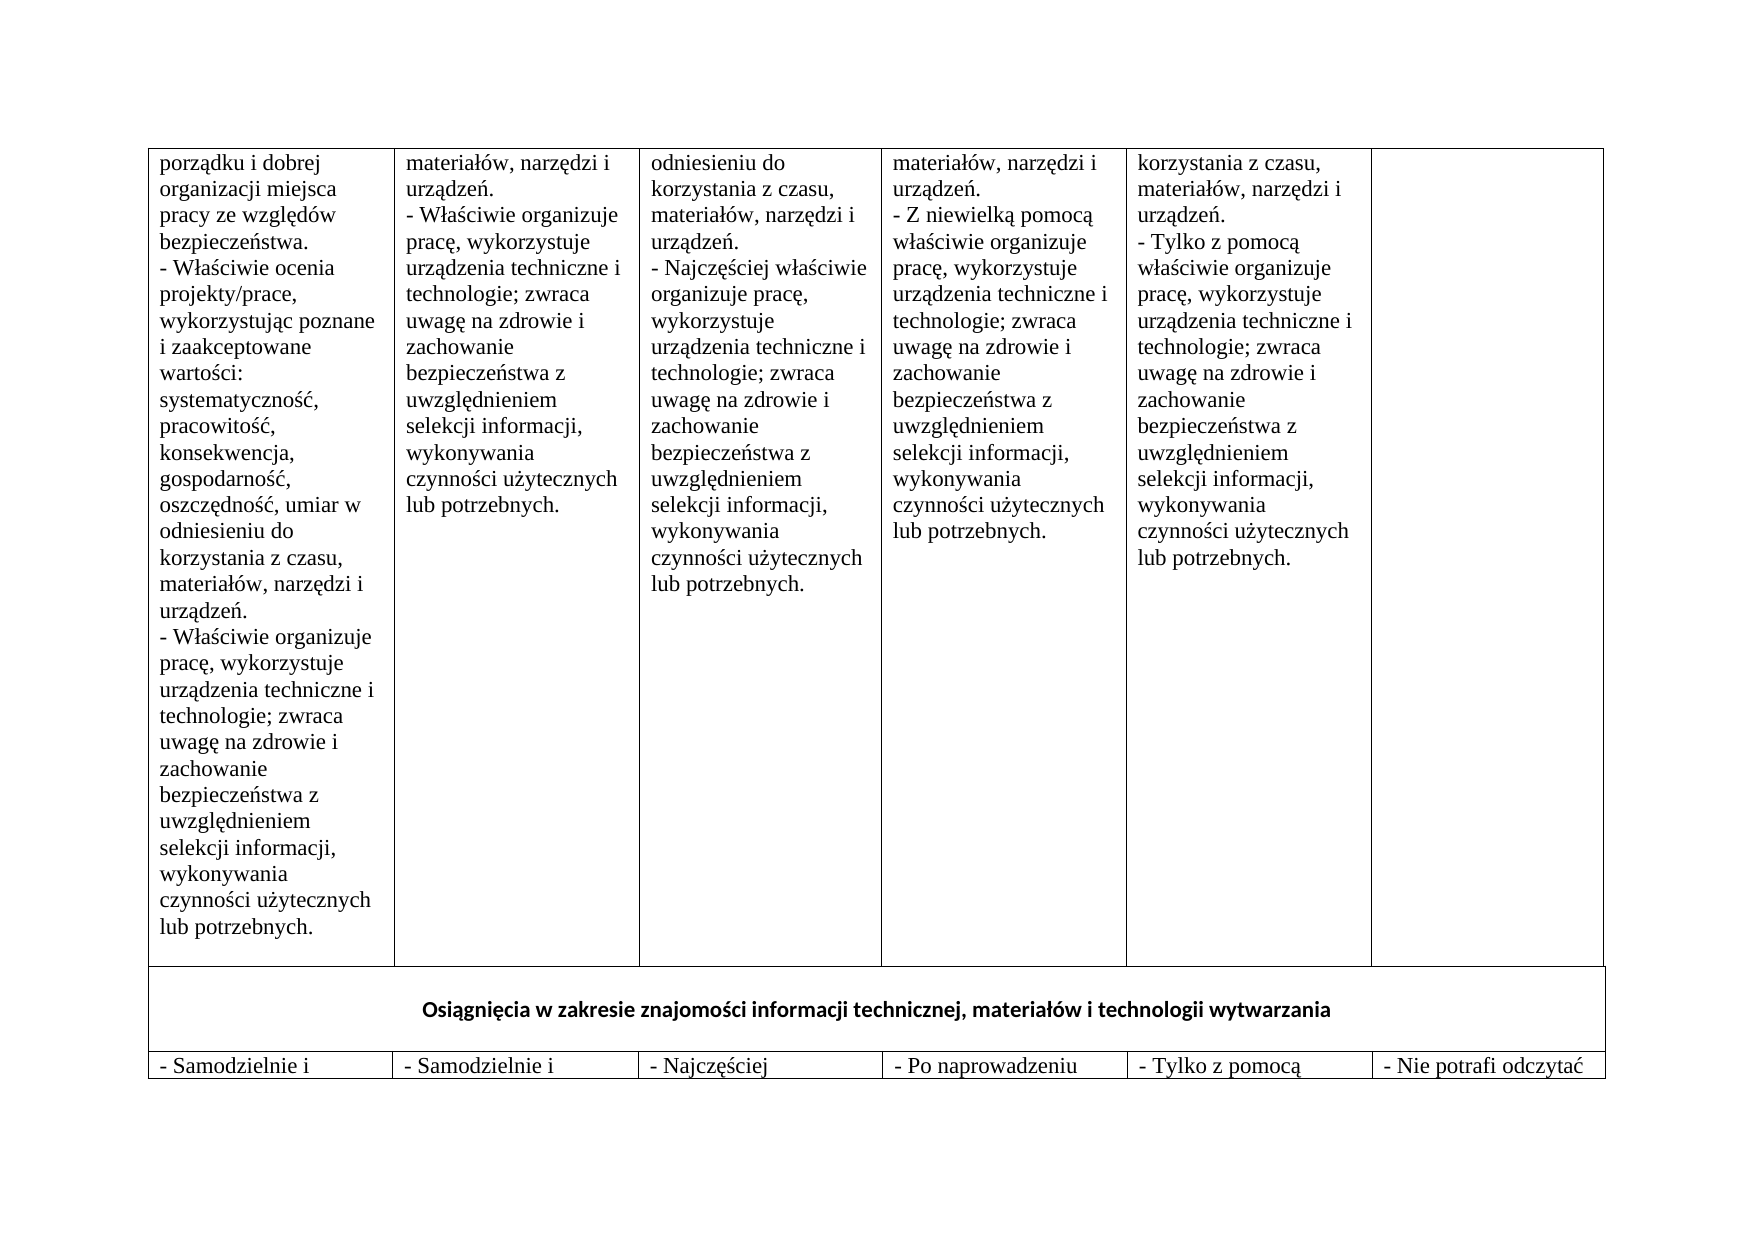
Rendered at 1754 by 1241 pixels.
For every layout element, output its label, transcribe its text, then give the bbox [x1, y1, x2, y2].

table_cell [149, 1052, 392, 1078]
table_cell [395, 149, 639, 966]
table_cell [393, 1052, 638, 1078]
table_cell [1373, 1052, 1605, 1078]
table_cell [1127, 149, 1371, 966]
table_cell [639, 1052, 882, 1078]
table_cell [1372, 149, 1603, 966]
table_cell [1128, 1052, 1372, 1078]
table_cell Osiągnięcia w zakresie znajomości informacji technicznej, materiałów i technologii wytwarzania [149, 967, 1605, 1051]
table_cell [882, 149, 1126, 966]
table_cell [640, 149, 881, 966]
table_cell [149, 149, 394, 966]
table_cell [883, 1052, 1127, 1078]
